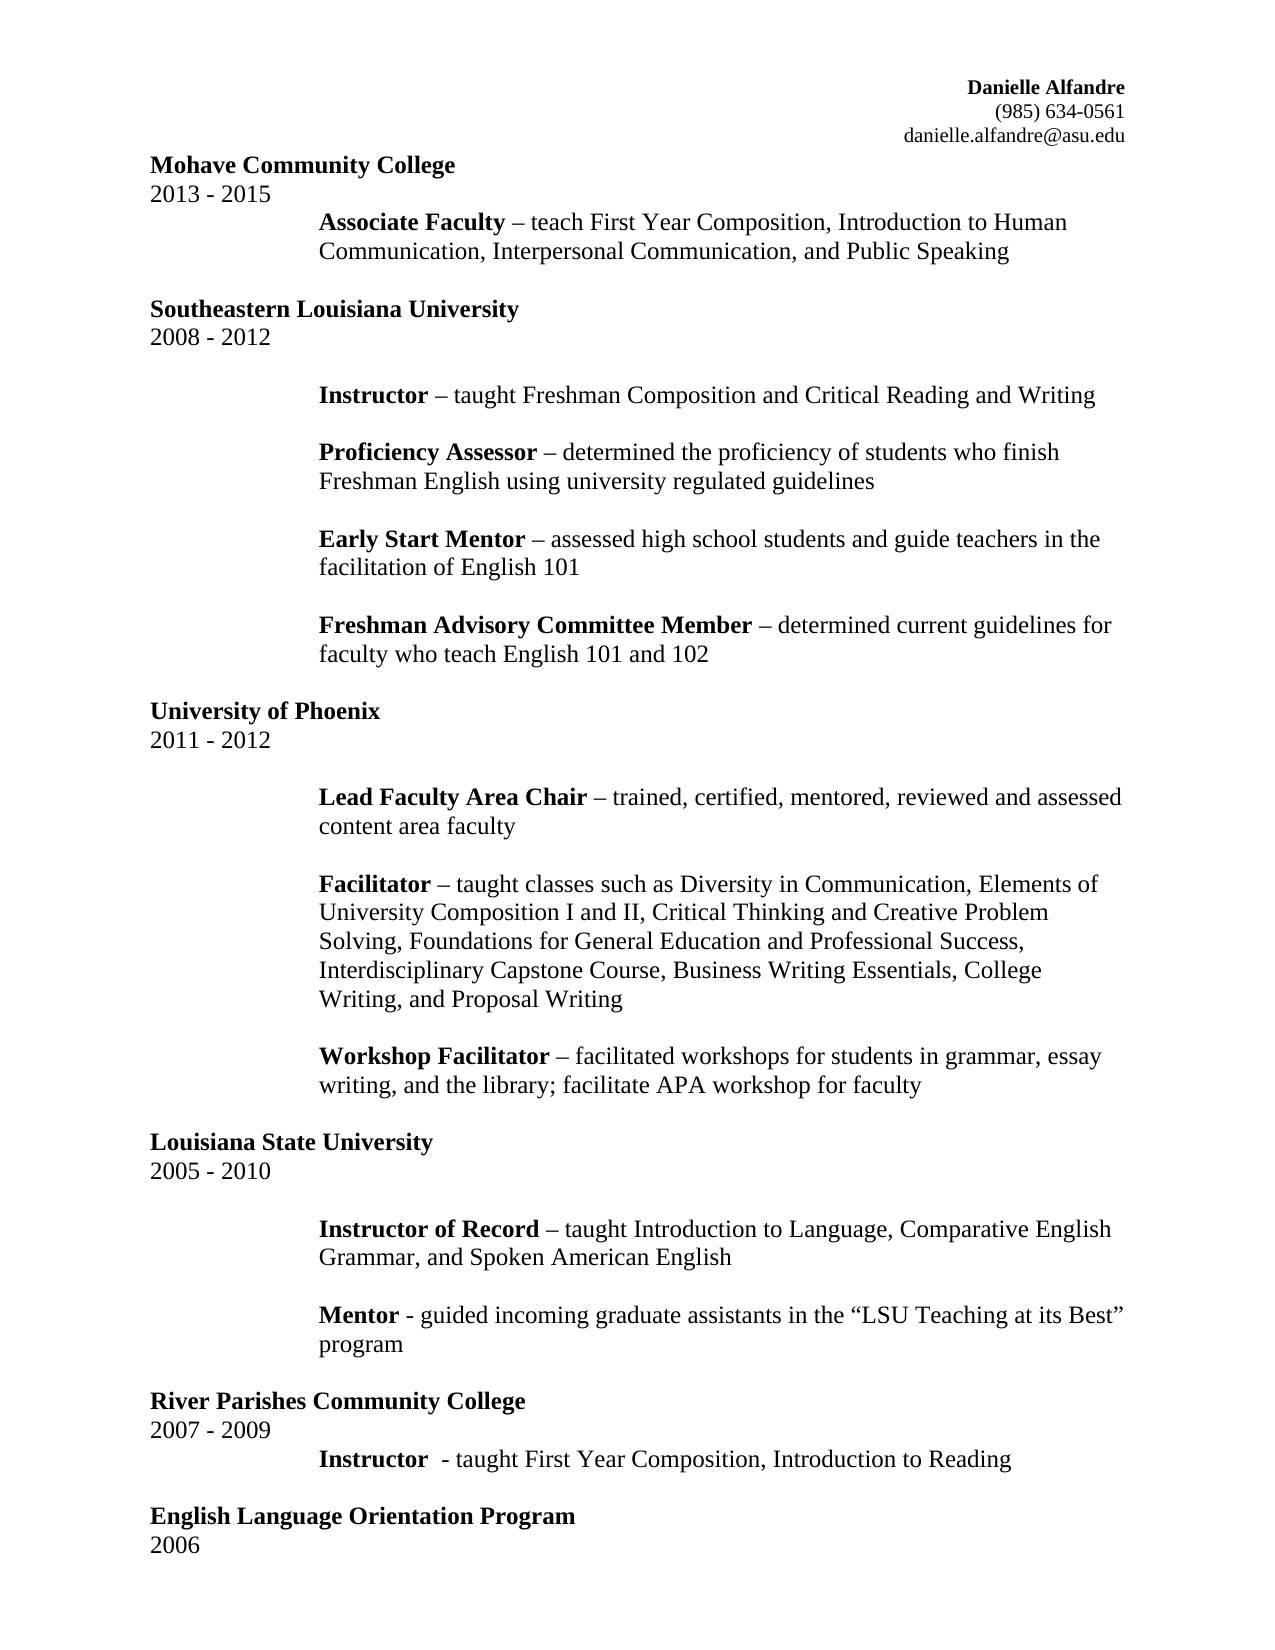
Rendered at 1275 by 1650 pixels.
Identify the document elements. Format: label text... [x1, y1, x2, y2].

text Instructor – taught Freshman Composition and Critical Reading and Writing [319, 380, 1125, 409]
text University of Phoenix [150, 696, 1125, 725]
text 2011 - 2012 [150, 725, 1125, 754]
text Instructor - taught First Year Composition, Introduction to Reading [319, 1444, 1125, 1472]
text 2005 - 2010 [150, 1156, 1125, 1185]
text River Parishes Community College [150, 1386, 1125, 1415]
text 2006 [150, 1530, 1125, 1559]
text Mohave Community College [150, 150, 1125, 179]
text Louisiana State University [150, 1127, 1125, 1156]
text 2013 - 2015 [150, 179, 1125, 207]
text Early Start Mentor – assessed high school students and guide teachers in the facilitation of English 101 [319, 524, 1125, 581]
text Facilitator – taught classes such as Diversity in Communication, Elements of University Composition I and II, Critical Thinking and Creative Problem Solving, Foundations for General Education and Professional Success, Interdisciplinary Capstone Course, Business Writing Essentials, College Writing, and Proposal Writing [150, 869, 1125, 1012]
text Proficiency Assessor – determined the proficiency of students who finish Freshman English using university regulated guidelines [319, 437, 1125, 495]
text English Language Orientation Program [150, 1501, 1125, 1530]
text Mentor - guided incoming graduate assistants in the “LSU Teaching at its Best” program [319, 1300, 1125, 1357]
text 2007 - 2009 [150, 1415, 1125, 1444]
text Instructor of Record – taught Introduction to Language, Comparative English Grammar, and Spoken American English [319, 1214, 1125, 1271]
text Freshman Advisory Committee Member – determined current guidelines for faculty who teach English 101 and 102 [319, 610, 1125, 667]
text Workshop Facilitator – facilitated workshops for students in grammar, essay writing, and the library; facilitate APA workshop for faculty [150, 1041, 1125, 1099]
text Associate Faculty – teach First Year Composition, Introduction to Human Communication, Interpersonal Communication, and Public Speaking [150, 207, 1125, 265]
text Southeastern Louisiana University [150, 294, 1125, 322]
text Lead Faculty Area Chair – trained, certified, mentored, reviewed and assessed content area faculty [150, 782, 1125, 840]
text 2008 - 2012 [150, 322, 1125, 351]
